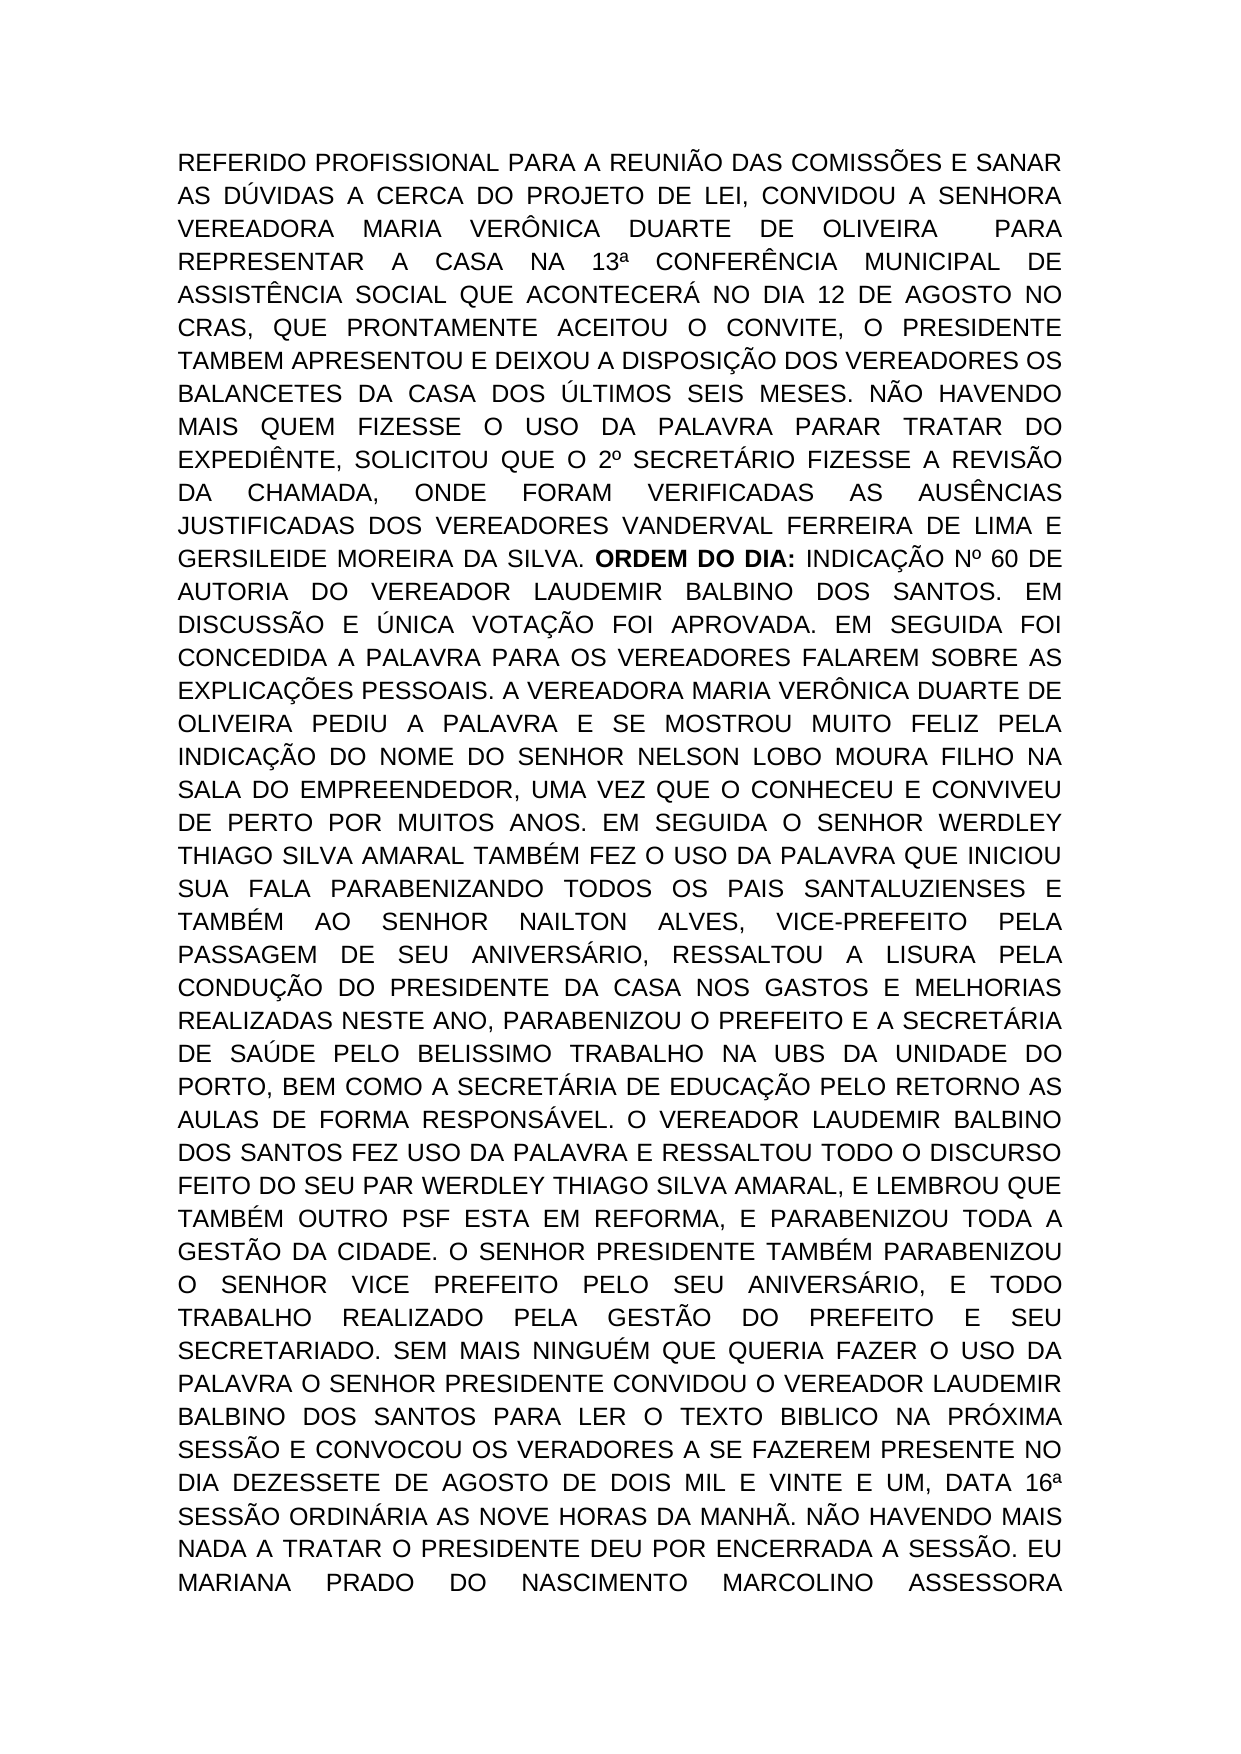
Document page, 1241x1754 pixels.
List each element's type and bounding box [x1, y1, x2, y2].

text [177, 148, 1063, 1596]
